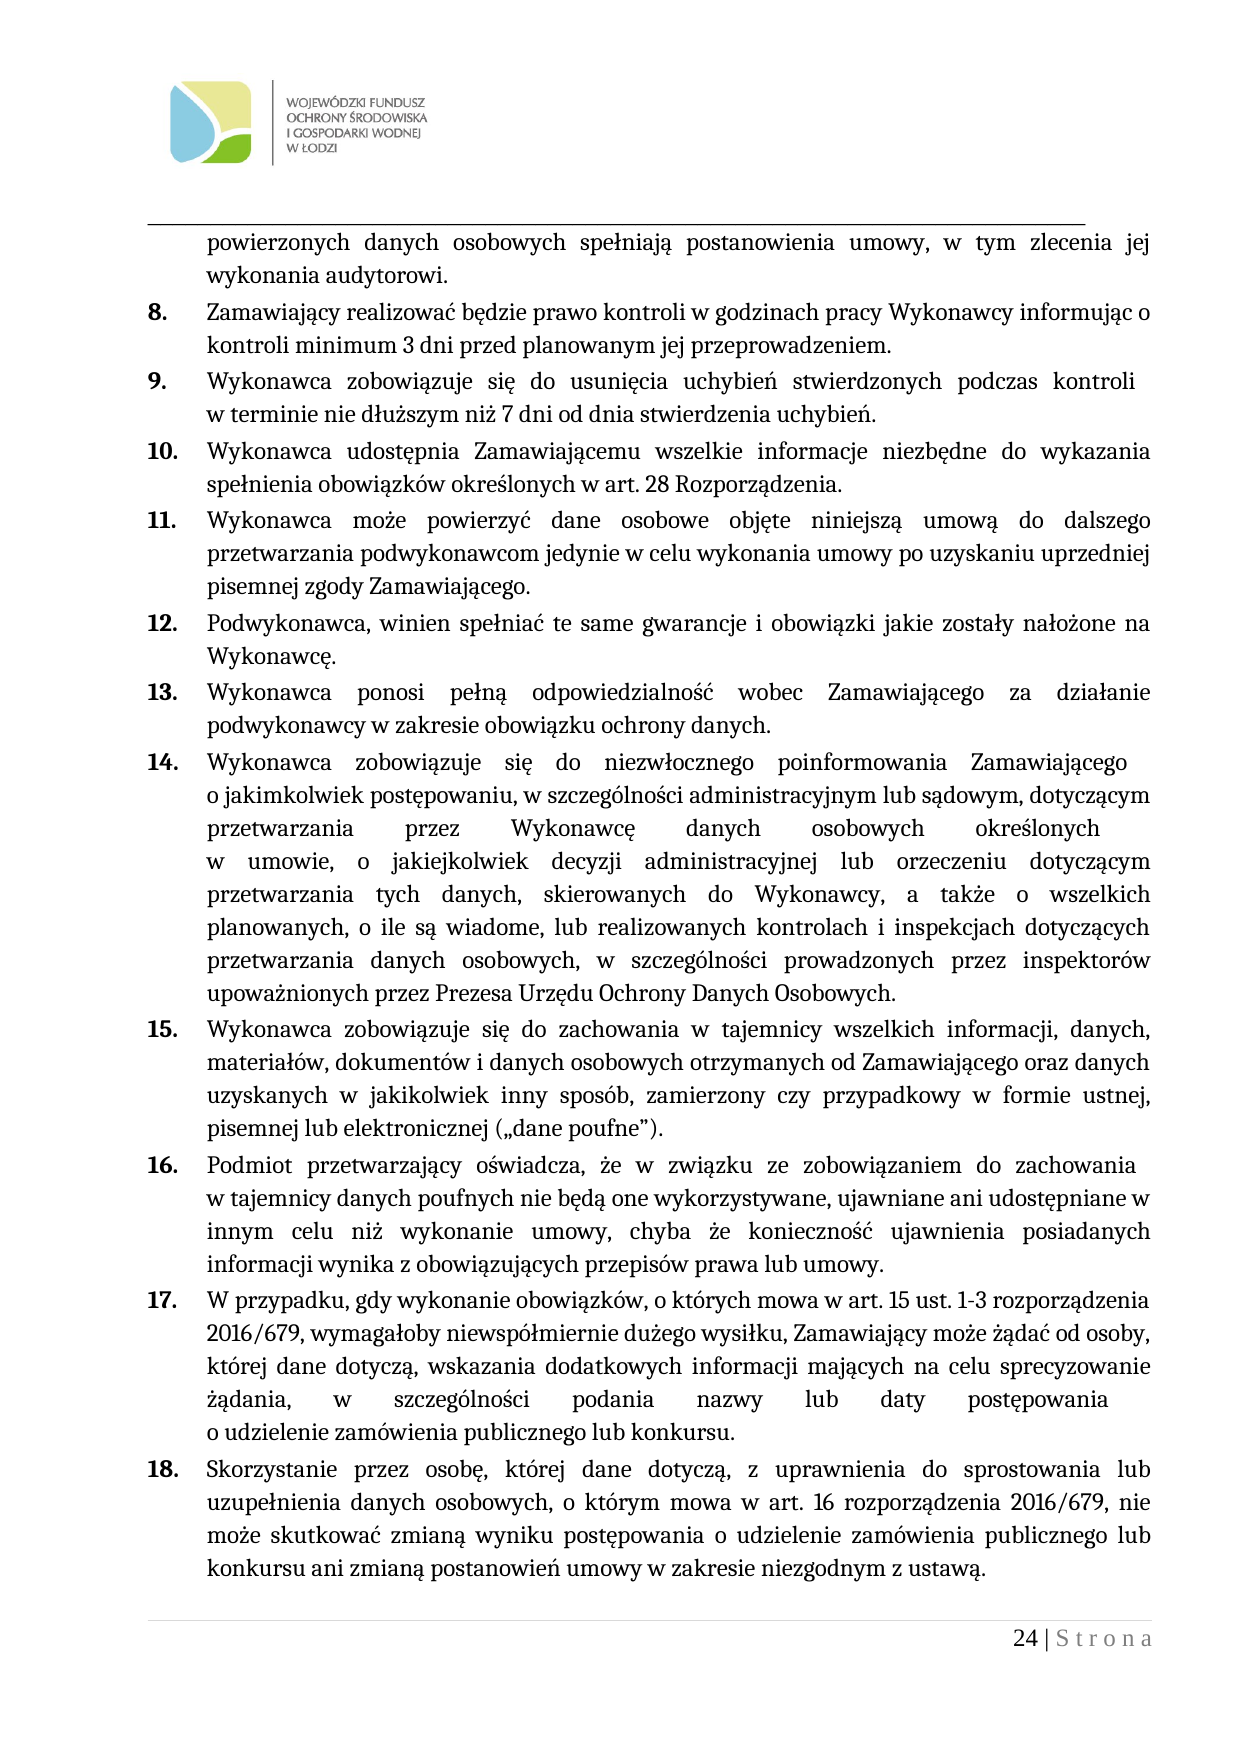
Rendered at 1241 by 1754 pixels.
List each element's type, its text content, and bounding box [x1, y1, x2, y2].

list Wykonawca ponosi pełną odpowiedzialność wobec Zamawiającego za działanie podwykonawcy w zakresie obowiązku ochrony danych. [148, 678, 1152, 740]
list Wykonawca zobowiązuje się do zachowania w tajemnicy wszelkich informacji, danych, materiałów, dokumentów i danych osobowych otrzymanych od Zamawiającego oraz danych uzyskanych w jakikolwiek inny sposób, zamierzony czy przypadkowy w formie ustnej, pisemnej lub elektronicznej („dane poufne”). [148, 1015, 1152, 1143]
list Wykonawca może powierzyć dane osobowe objęte niniejszą umową do dalszego przetwarzania podwykonawcom jedynie w celu wykonania umowy po uzyskaniu uprzedniej pisemnej zgody Zamawiającego. [148, 506, 1152, 601]
picture [162, 73, 435, 171]
list Podwykonawca, winien spełniać te same gwarancje i obowiązki jakie zostały nałożone na Wykonawcę. [148, 608, 1152, 670]
list Skorzystanie przez osobę, której dane dotyczą, z uprawnienia do sprostowania lub uzupełnienia danych osobowych, o którym mowa w art. 16 rozporządzenia 2016/679, nie może skutkować zmianą wyniku postępowania o udzielenie zamówienia publicznego lub konkursu ani zmianą postanowień umowy w zakresie niezgodnym z ustawą. [148, 1455, 1152, 1582]
list Zamawiający realizować będzie prawo kontroli w godzinach pracy Wykonawcy informując o kontroli minimum 3 dni przed planowanym jej przeprowadzeniem. [148, 298, 1152, 359]
list Podmiot przetwarzający oświadcza, że w związku ze zobowiązaniem do zachowania w tajemnicy danych poufnych nie będą one wykorzystywane, ujawniane ani udostępniane w innym celu niż wykonanie umowy, chyba że konieczność ujawnienia posiadanych informacji wynika z obowiązujących przepisów prawa lub umowy. [148, 1151, 1152, 1278]
list Wykonawca zobowiązuje się do niezwłocznego poinformowania Zamawiającego o jakimkolwiek postępowaniu, w szczególności administracyjnym lub sądowym, dotyczącym przetwarzania przez Wykonawcę danych osobowych określonych w umowie, o jakiejkolwiek decyzji administracyjnej lub orzeczeniu dotyczącym przetwarzania tych danych, skierowanych do Wykonawcy, a także o wszelkich planowanych, o ile są wiadome, lub realizowanych kontrolach i inspekcjach dotyczących przetwarzania danych osobowych, w szczególności prowadzonych przez inspektorów upoważnionych przez Prezesa Urzędu Ochrony Danych Osobowych. [148, 747, 1152, 1007]
list W przypadku, gdy wykonanie obowiązków, o których mowa w art. 15 ust. 1-3 rozporządzenia 2016/679, wymagałoby niewspółmiernie dużego wysiłku, Zamawiający może żądać od osoby, której dane dotyczą, wskazania dodatkowych informacji mających na celu sprecyzowanie żądania, w szczególności podania nazwy lub daty postępowania o udzielenie zamówienia publicznego lub konkursu. [148, 1286, 1152, 1447]
list Wykonawca udostępnia Zamawiającemu wszelkie informacje niezbędne do wykazania spełnienia obowiązków określonych w art. 28 Rozporządzenia. [148, 437, 1152, 498]
list Wykonawca zobowiązuje się do usunięcia uchybień stwierdzonych podczas kontroli w terminie nie dłuższym niż 7 dni od dnia stwierdzenia uchybień. [148, 367, 1152, 429]
